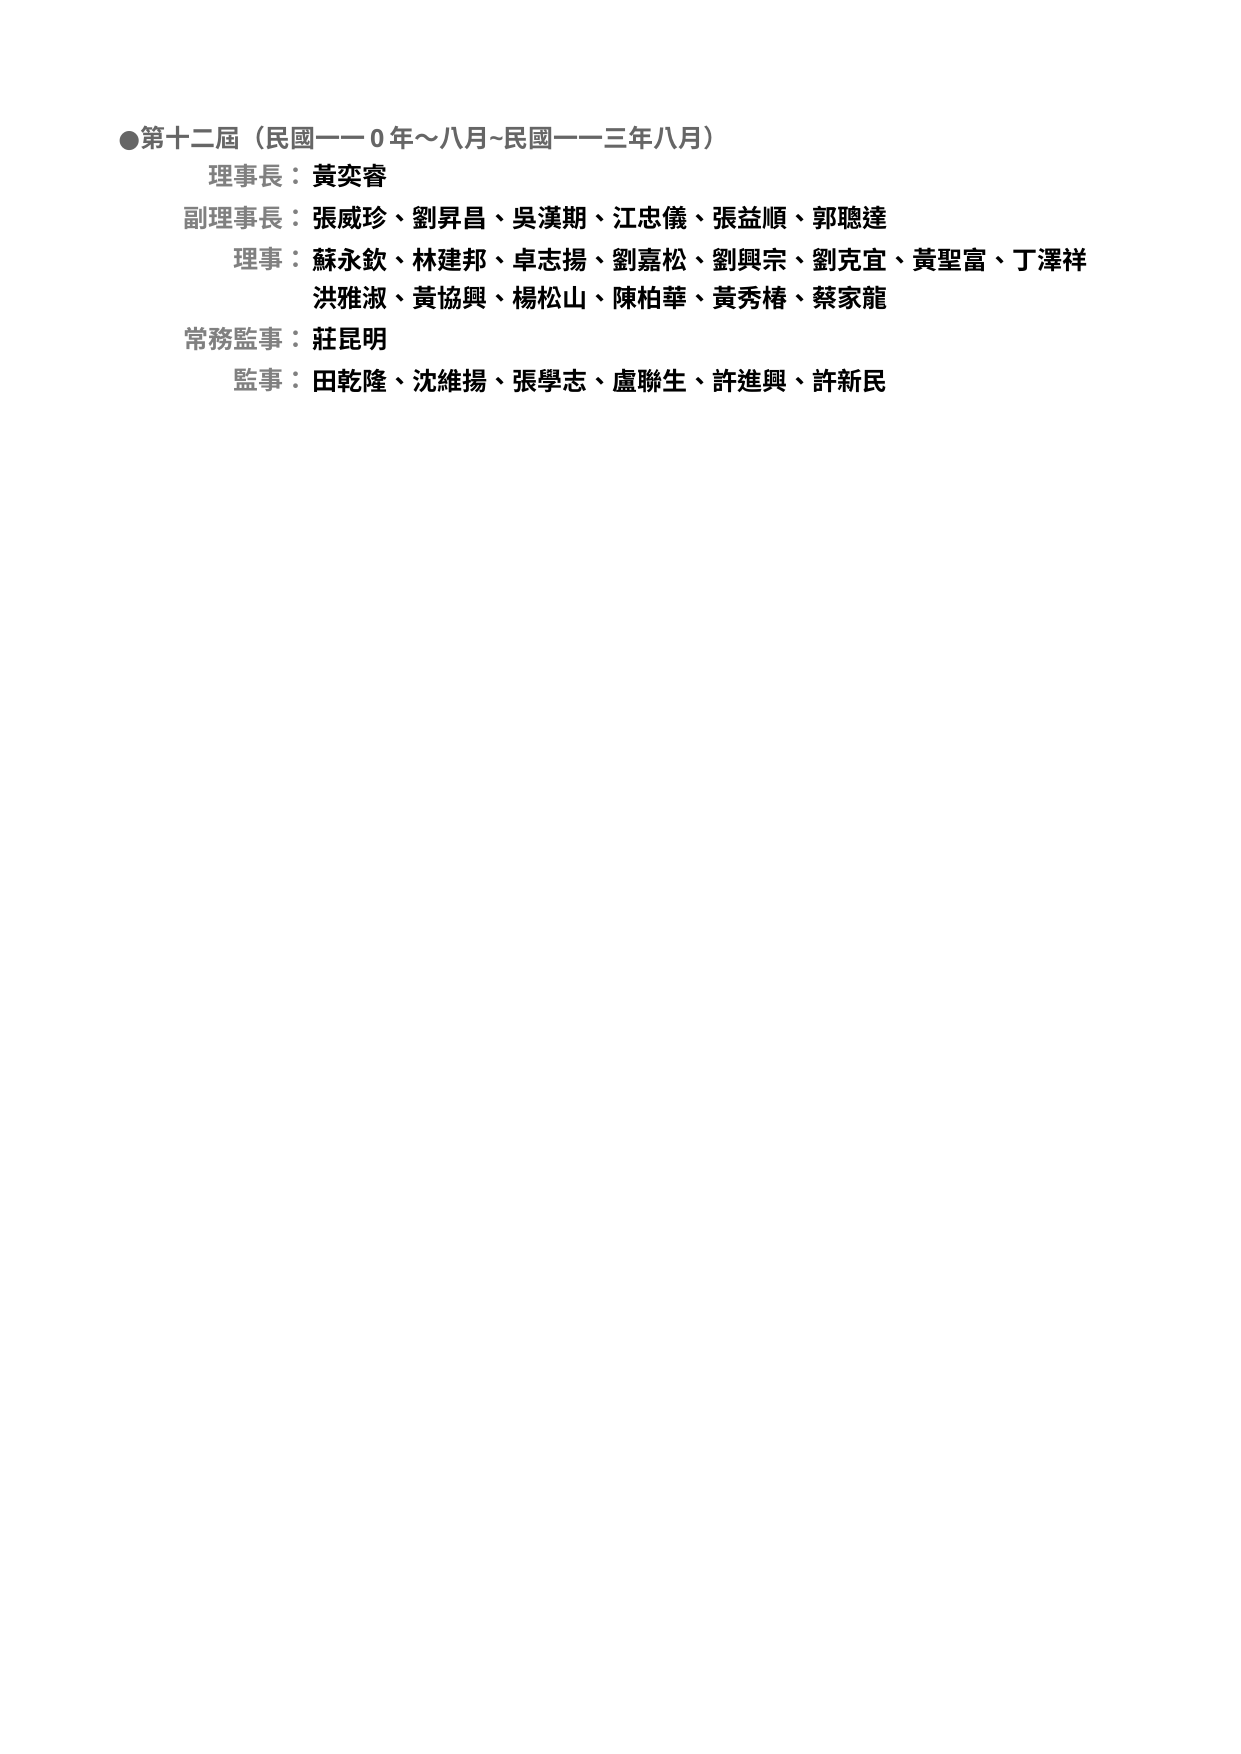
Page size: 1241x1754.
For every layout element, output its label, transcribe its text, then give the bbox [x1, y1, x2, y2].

table_cell 理事： [118, 237, 310, 317]
table_cell 莊昆明 [310, 317, 1122, 358]
table_cell 副理事長： [118, 196, 310, 237]
table_header 理事長： [118, 154, 310, 196]
table_cell 田乾隆、沈維揚、張學志、盧聯生、許進興、許新民 [310, 358, 1122, 438]
table_cell 蘇永欽、林建邦、卓志揚、劉嘉松、劉興宗、劉克宜、黃聖富、丁澤祥 洪雅淑、黃協興、楊松山、陳柏華、黃秀椿、蔡家龍 [310, 237, 1122, 317]
table_cell 張威珍、劉昇昌、吳漢期、江忠儀、張益順、郭聰達 [310, 196, 1122, 237]
text ●第十二屆（民國一一0年～八月~民國一一三年八月） [118, 118, 1122, 154]
table_cell 監事： [118, 358, 310, 438]
table_cell 常務監事： [118, 317, 310, 358]
table_header 黃奕睿 [310, 154, 1122, 196]
